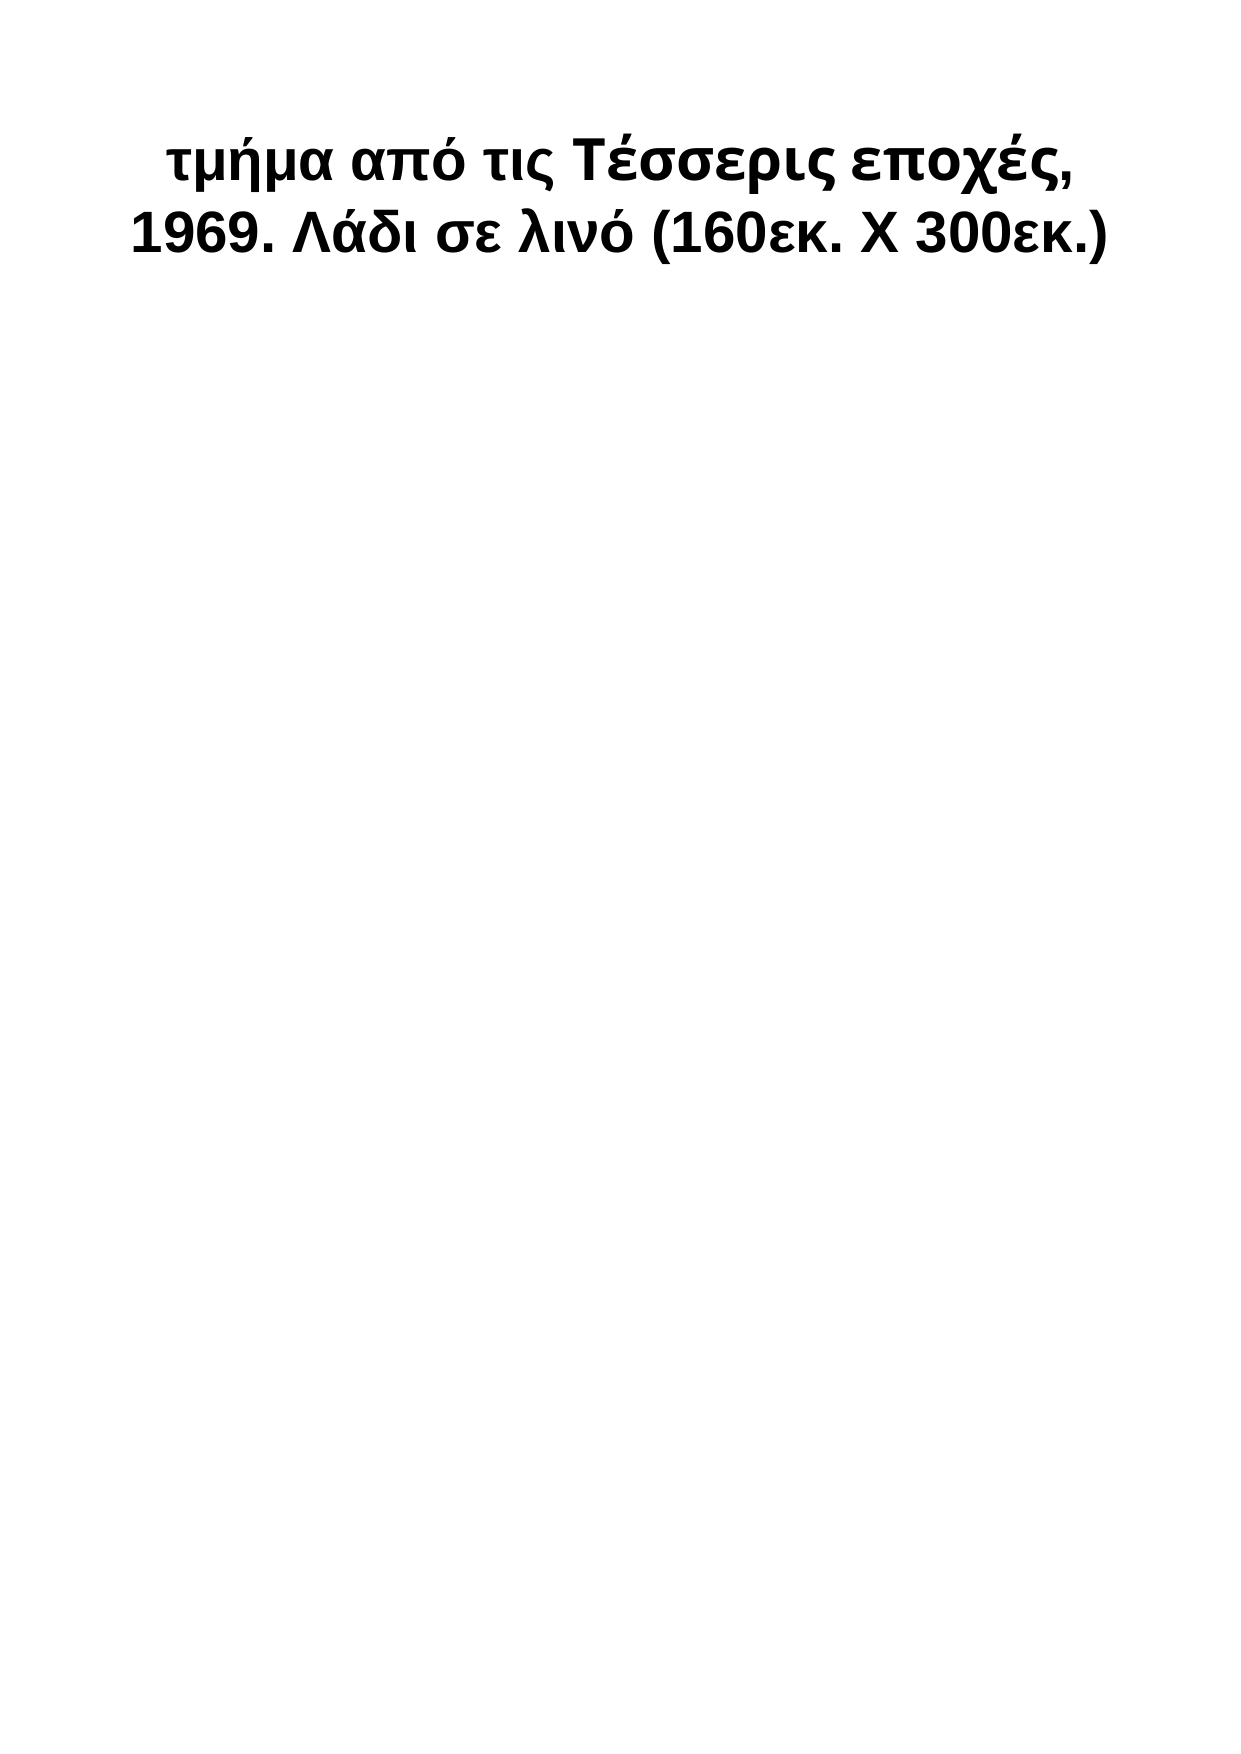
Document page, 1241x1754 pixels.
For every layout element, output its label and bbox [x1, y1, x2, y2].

text [118, 118, 1122, 265]
